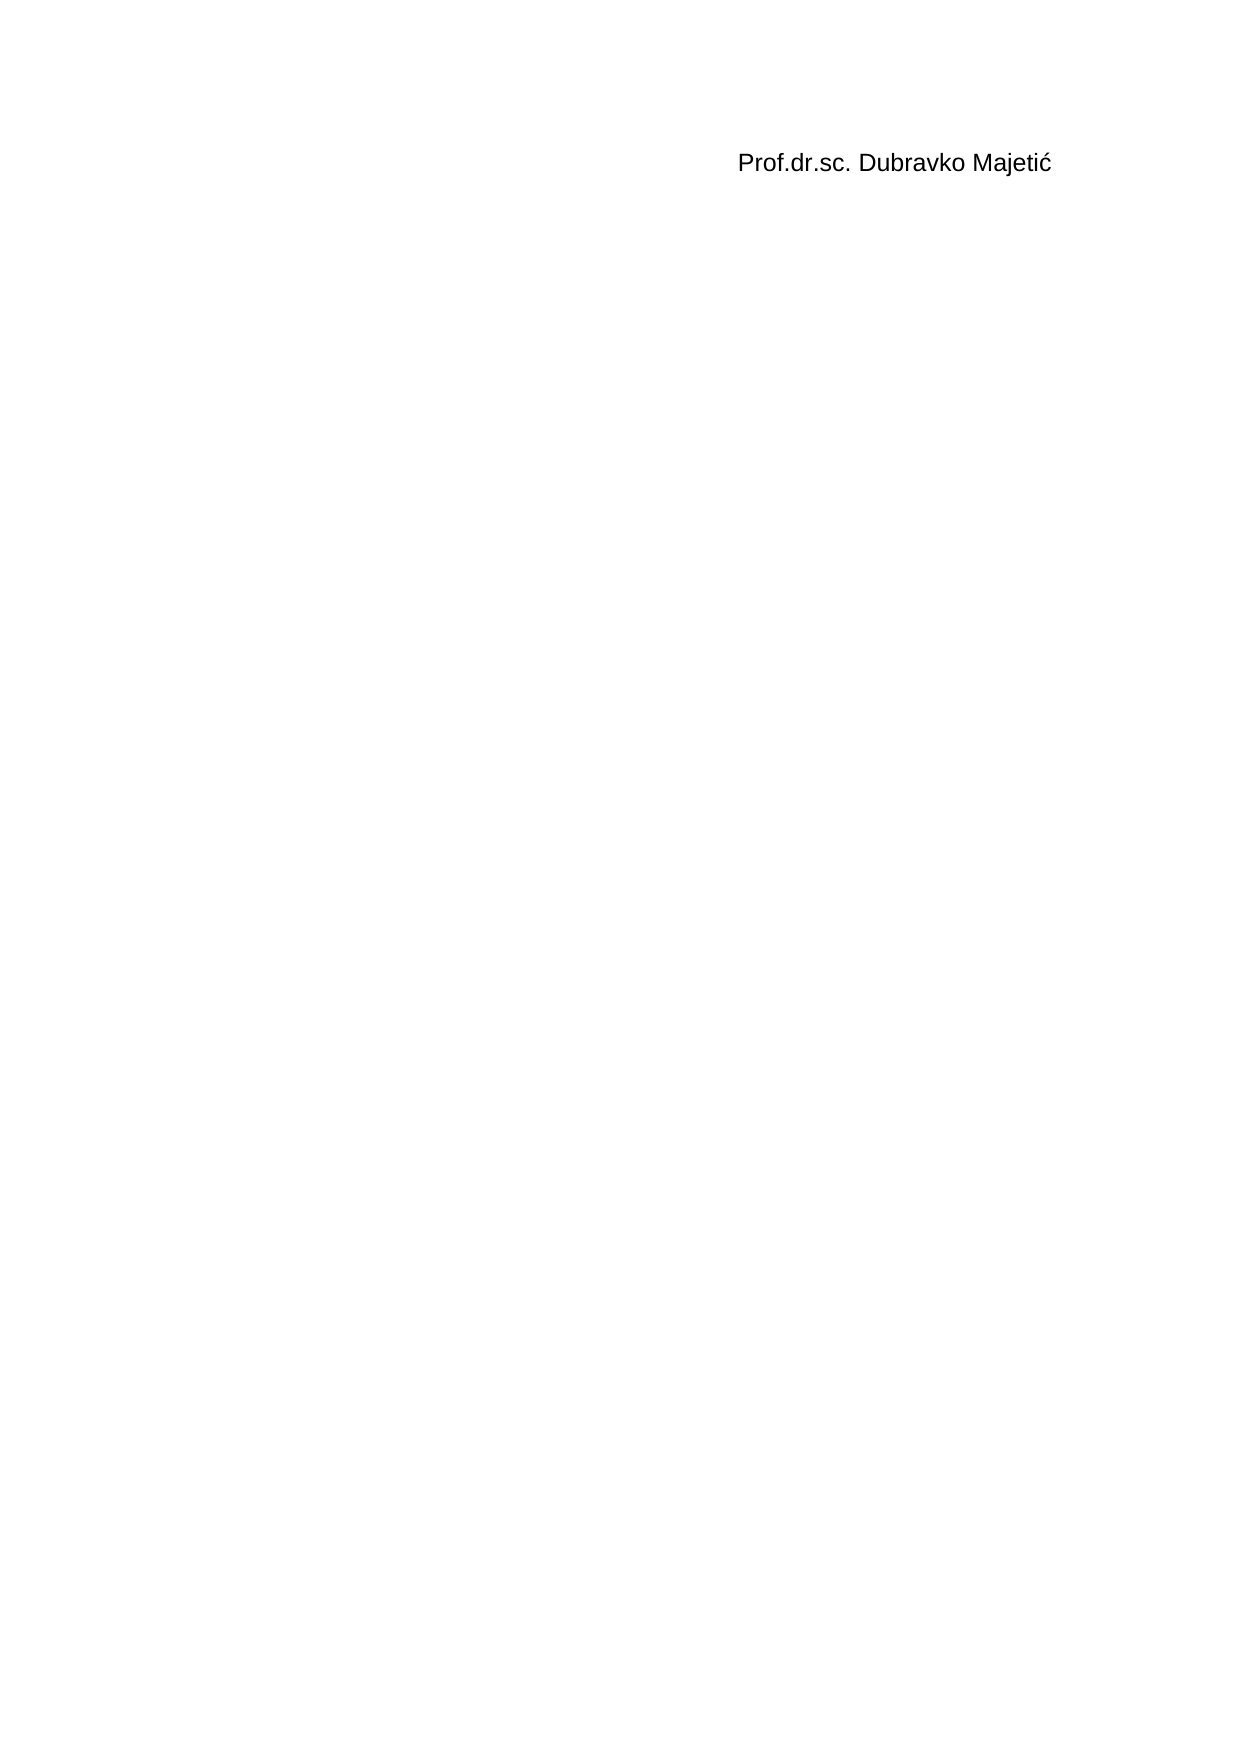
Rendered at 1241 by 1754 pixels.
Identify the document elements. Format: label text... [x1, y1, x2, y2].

text Prof.dr.sc. Dubravko Majetić [148, 148, 1093, 209]
